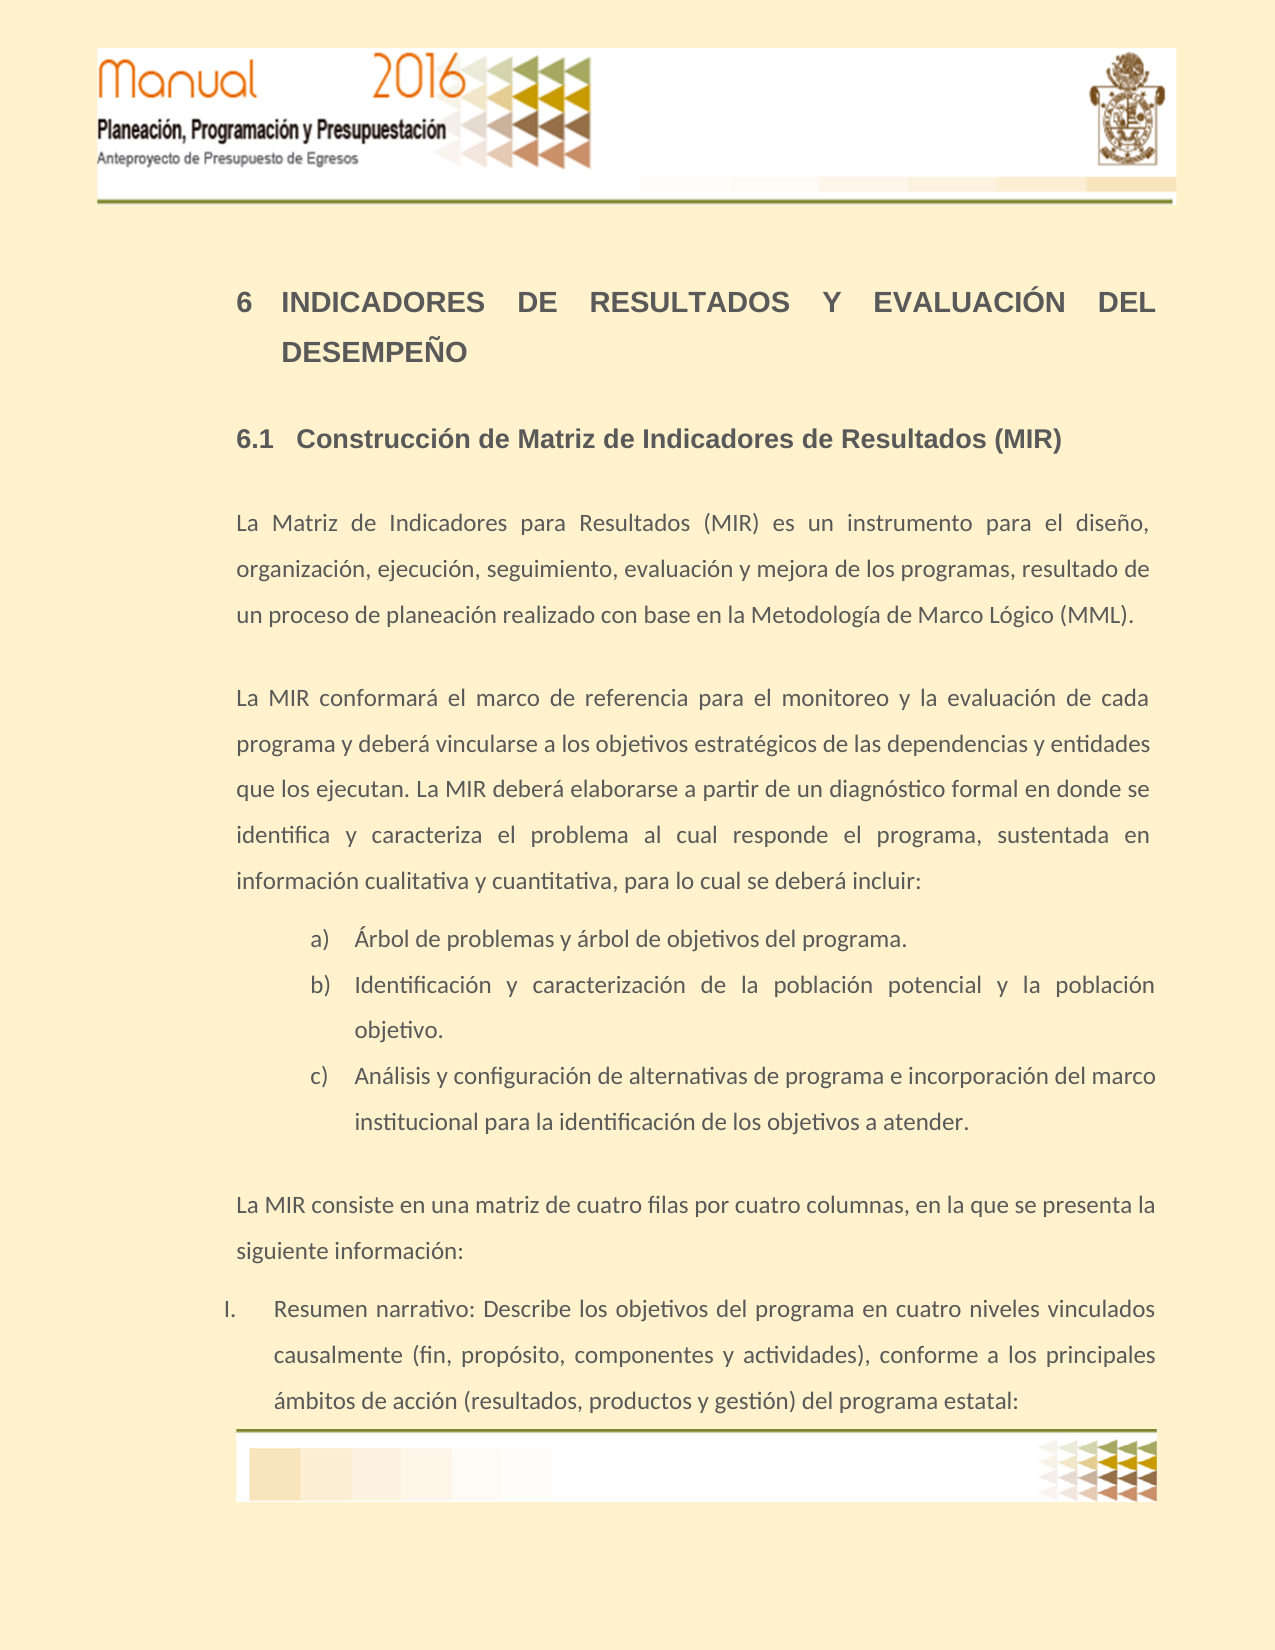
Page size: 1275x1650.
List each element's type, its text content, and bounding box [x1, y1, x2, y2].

picture [236, 1429, 1157, 1502]
list Análisis y configuración de alternativas de programa e incorporación del marco institucional para la identificación de los objetivos a atender. [310, 1060, 1157, 1137]
text La MIR conformará el marco de referencia para el monitoreo y la evaluación de cada programa y deberá vincularse a los objetivos estratégicos de las dependencias y entidades que los ejecutan. La MIR deberá elaborarse a partir de un diagnóstico formal en donde se identifica y caracteriza el problema al cual responde el programa, sustentada en información cualitativa y cuantitativa, para lo cual se deberá incluir: [236, 682, 1151, 896]
list Resumen narrativo: Describe los objetivos del programa en cuatro niveles vinculados causalmente (fin, propósito, componentes y actividades), conforme a los principales ámbitos de acción (resultados, productos y gestión) del programa estatal: [236, 1293, 1157, 1415]
subtitle INDICADORES DE RESULTADOS Y EVALUACIÓN DEL DESEMPEÑO [236, 285, 1157, 369]
picture [97, 48, 1177, 205]
text La MIR consiste en una matriz de cuatro filas por cuatro columnas, en la que se presenta la siguiente información: [236, 1189, 1157, 1266]
list Identificación y caracterización de la población potencial y la población objetivo. [310, 969, 1157, 1045]
subtitle Construcción de Matriz de Indicadores de Resultados (MIR) [236, 423, 1157, 454]
list Árbol de problemas y árbol de objetivos del programa. [310, 923, 1157, 954]
text La Matriz de Indicadores para Resultados (MIR) es un instrumento para el diseño, organización, ejecución, seguimiento, evaluación y mejora de los programas, resultado de un proceso de planeación realizado con base en la Metodología de Marco Lógico (MML). [236, 507, 1151, 629]
